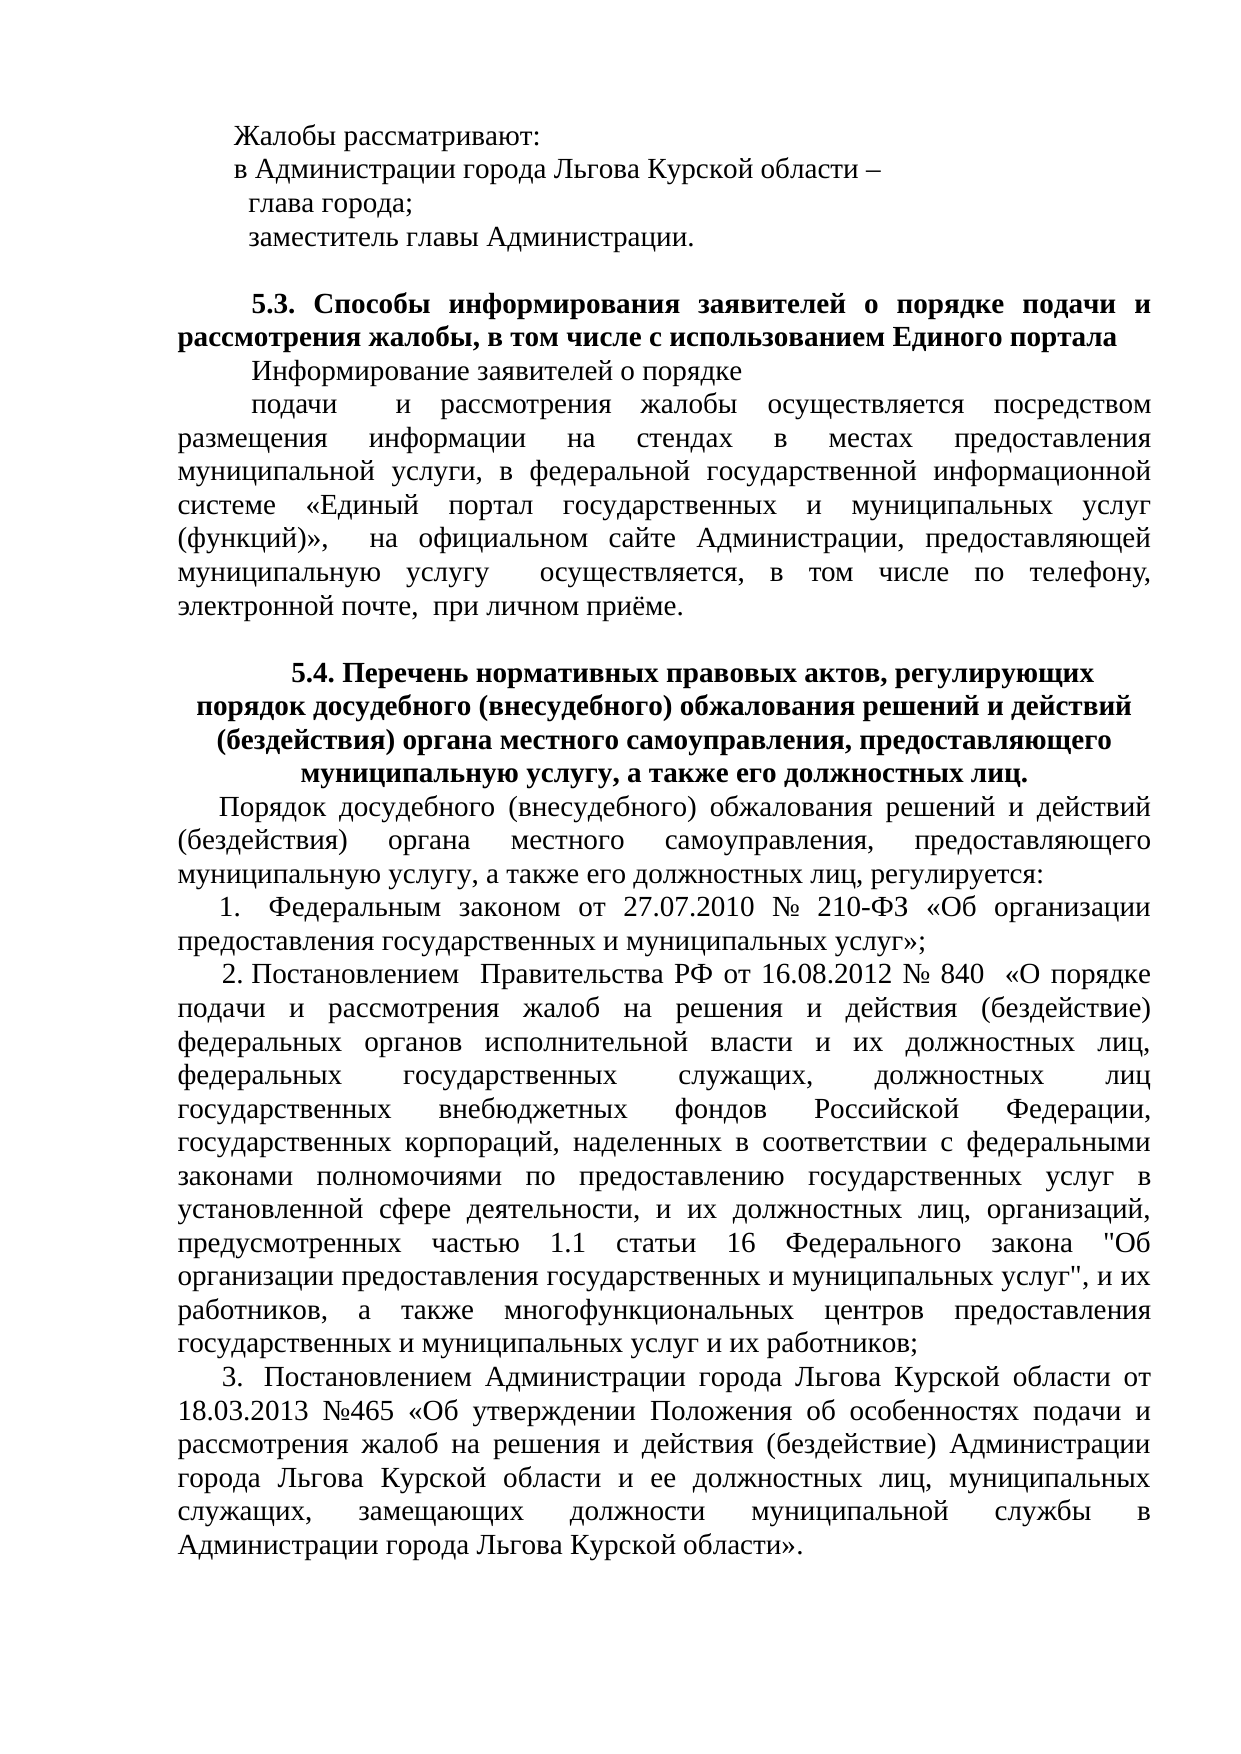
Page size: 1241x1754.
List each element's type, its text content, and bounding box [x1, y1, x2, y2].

text глава города; [177, 185, 1152, 219]
list Постановлением Администрации города Льгова Курской области от 18.03.2013 №465 «Об утверждении Положения об особенностях подачи и рассмотрения жалоб на решения и действия (бездействие) Администрации города Льгова Курской области и ее должностных лиц, муниципальных служащих, замещающих должности муниципальной службы в Администрации города Льгова Курской области». [177, 1359, 1152, 1560]
text 5.3. Способы информирования заявителей о порядке подачи и рассмотрения жалобы, в том числе с использованием Единого портала [177, 286, 1152, 353]
text в Администрации города Льгова Курской области – [177, 152, 1152, 185]
text Информирование заявителей о порядке [177, 353, 1152, 386]
text Жалобы рассматривают: [177, 118, 1152, 152]
list Федеральным законом от 27.07.2010 № 210-ФЗ «Об организации предоставления государственных и муниципальных услуг»; [177, 889, 1152, 957]
text подачи и рассмотрения жалобы осуществляется посредством размещения информации на стендах в местах предоставления муниципальной услуги, в федеральной государственной информационной системе «Единый портал государственных и муниципальных услуг (функций)», на официальном сайте Администрации, предоставляющей муниципальную услугу осуществляется, в том числе по телефону, электронной почте, при личном приёме. [177, 386, 1152, 621]
text 5.4. Перечень нормативных правовых актов, регулирующих порядок досудебного (внесудебного) обжалования решений и действий (бездействия) органа местного самоуправления, предоставляющего муниципальную услугу, а также его должностных лиц. [177, 655, 1152, 789]
text заместитель главы Администрации. [177, 219, 1152, 252]
list Постановлением Правительства РФ от 16.08.2012 № 840 «О порядке подачи и рассмотрения жалоб на решения и действия (бездействие) федеральных органов исполнительной власти и их должностных лиц, федеральных государственных служащих, должностных лиц государственных внебюджетных фондов Российской Федерации, государственных корпораций, наделенных в соответствии с федеральными законами полномочиями по предоставлению государственных услуг в установленной сфере деятельности, и их должностных лиц, организаций, предусмотренных частью 1.1 статьи 16 Федерального закона "Об организации предоставления государственных и муниципальных услуг", и их работников, а также многофункциональных центров предоставления государственных и муниципальных услуг и их работников; [177, 957, 1152, 1359]
text Порядок досудебного (внесудебного) обжалования решений и действий (бездействия) органа местного самоуправления, предоставляющего муниципальную услугу, а также его должностных лиц, регулируется: [177, 789, 1152, 889]
